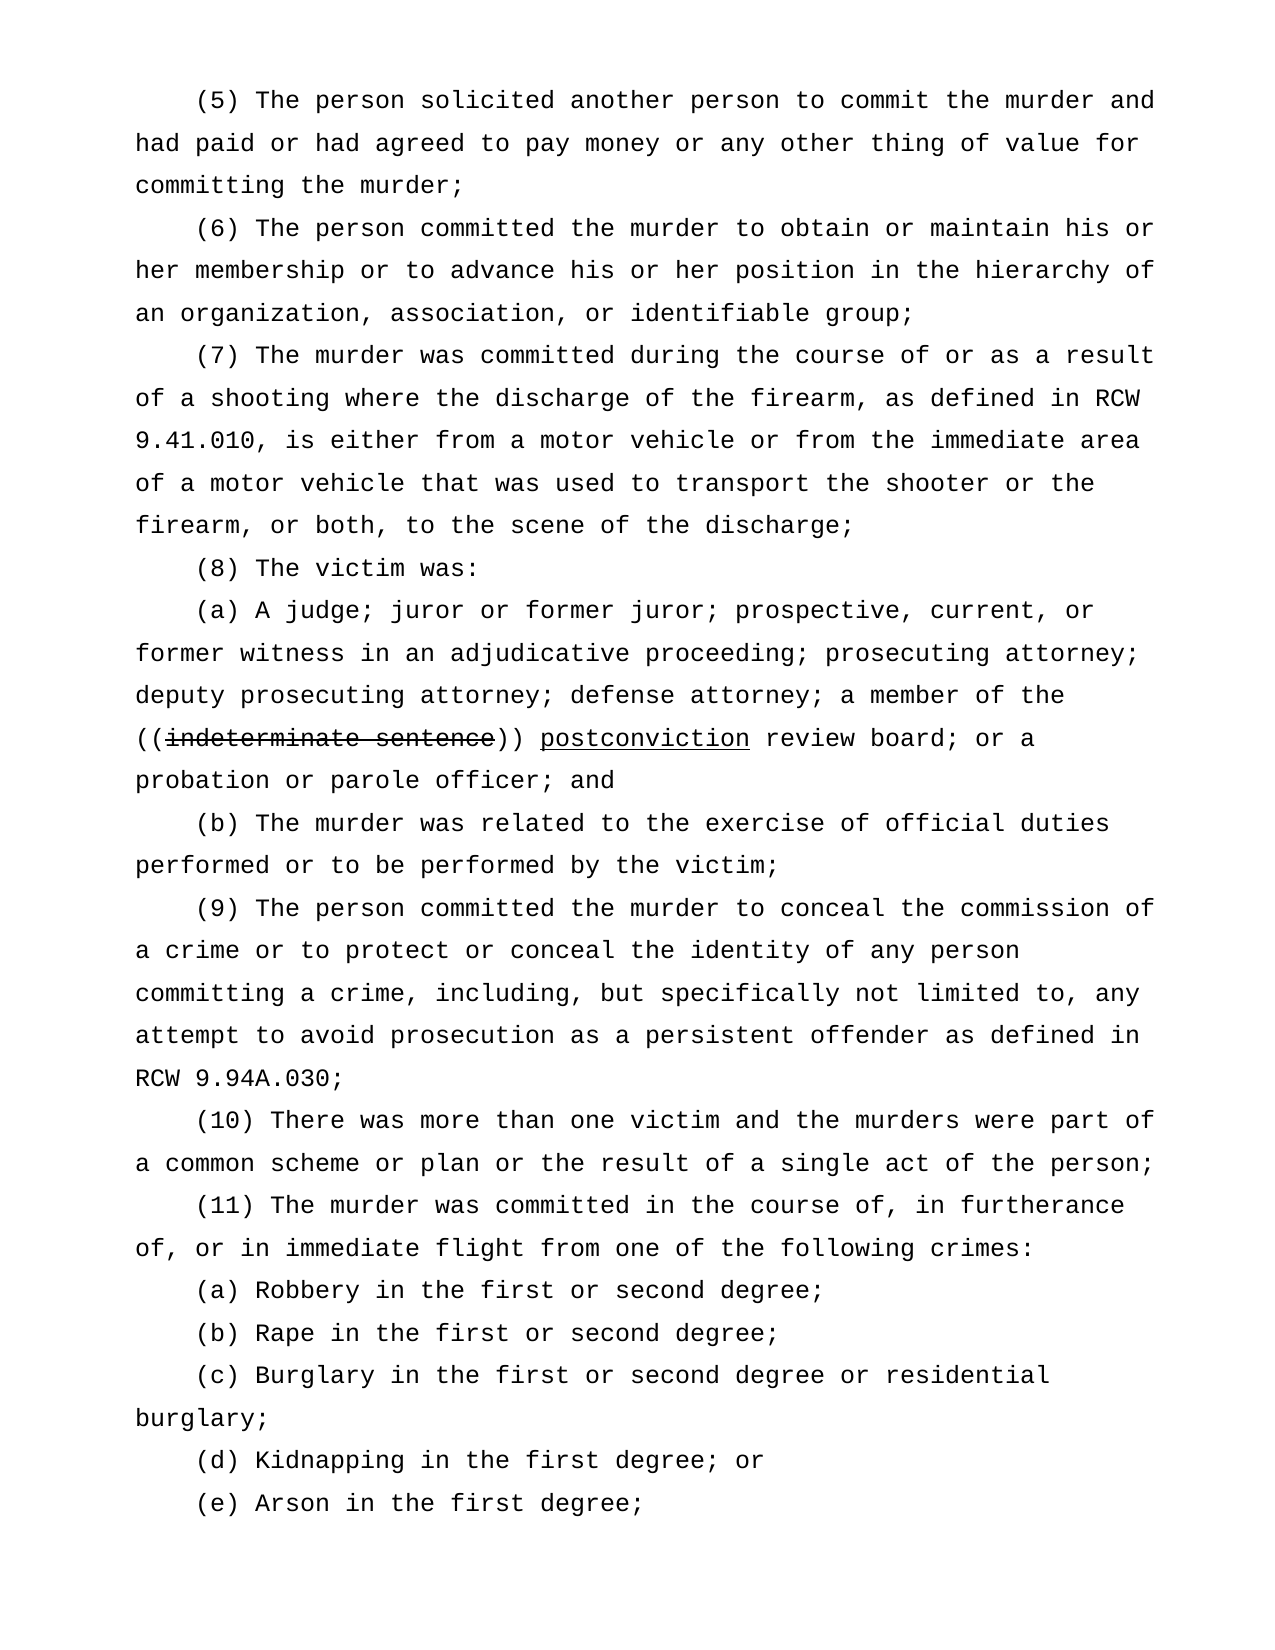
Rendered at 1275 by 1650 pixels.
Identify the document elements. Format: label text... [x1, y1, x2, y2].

text (10) There was more than one victim and the murders were part of a common scheme or plan or the result of a single act of the person; [135, 1095, 1170, 1180]
text (a) A judge; juror or former juror; prospective, current, or former witness in an adjudicative proceeding; prosecuting attorney; deputy prosecuting attorney; defense attorney; a member of the ((indeterminate sentence)) postconviction review board; or a probation or parole officer; and [135, 585, 1170, 797]
text (b) The murder was related to the exercise of official duties performed or to be performed by the victim; [135, 797, 1170, 882]
text (7) The murder was committed during the course of or as a result of a shooting where the discharge of the firearm, as defined in RCW 9.41.010, is either from a motor vehicle or from the immediate area of a motor vehicle that was used to transport the shooter or the firearm, or both, to the scene of the discharge; [135, 330, 1170, 542]
text (a) Robbery in the first or second degree; [135, 1265, 1170, 1307]
text (b) Rape in the first or second degree; [135, 1307, 1170, 1350]
text (9) The person committed the murder to conceal the commission of a crime or to protect or conceal the identity of any person committing a crime, including, but specifically not limited to, any attempt to avoid prosecution as a persistent offender as defined in RCW 9.94A.030; [135, 882, 1170, 1095]
text (11) The murder was committed in the course of, in furtherance of, or in immediate flight from one of the following crimes: [135, 1180, 1170, 1265]
text (6) The person committed the murder to obtain or maintain his or her membership or to advance his or her position in the hierarchy of an organization, association, or identifiable group; [135, 202, 1170, 330]
text (8) The victim was: [135, 542, 1170, 585]
text (5) The person solicited another person to commit the murder and had paid or had agreed to pay money or any other thing of value for committing the murder; [135, 75, 1170, 202]
text (c) Burglary in the first or second degree or residential burglary; [135, 1350, 1170, 1435]
text (d) Kidnapping in the first degree; or [135, 1435, 1170, 1477]
text (e) Arson in the first degree; [135, 1477, 1170, 1520]
